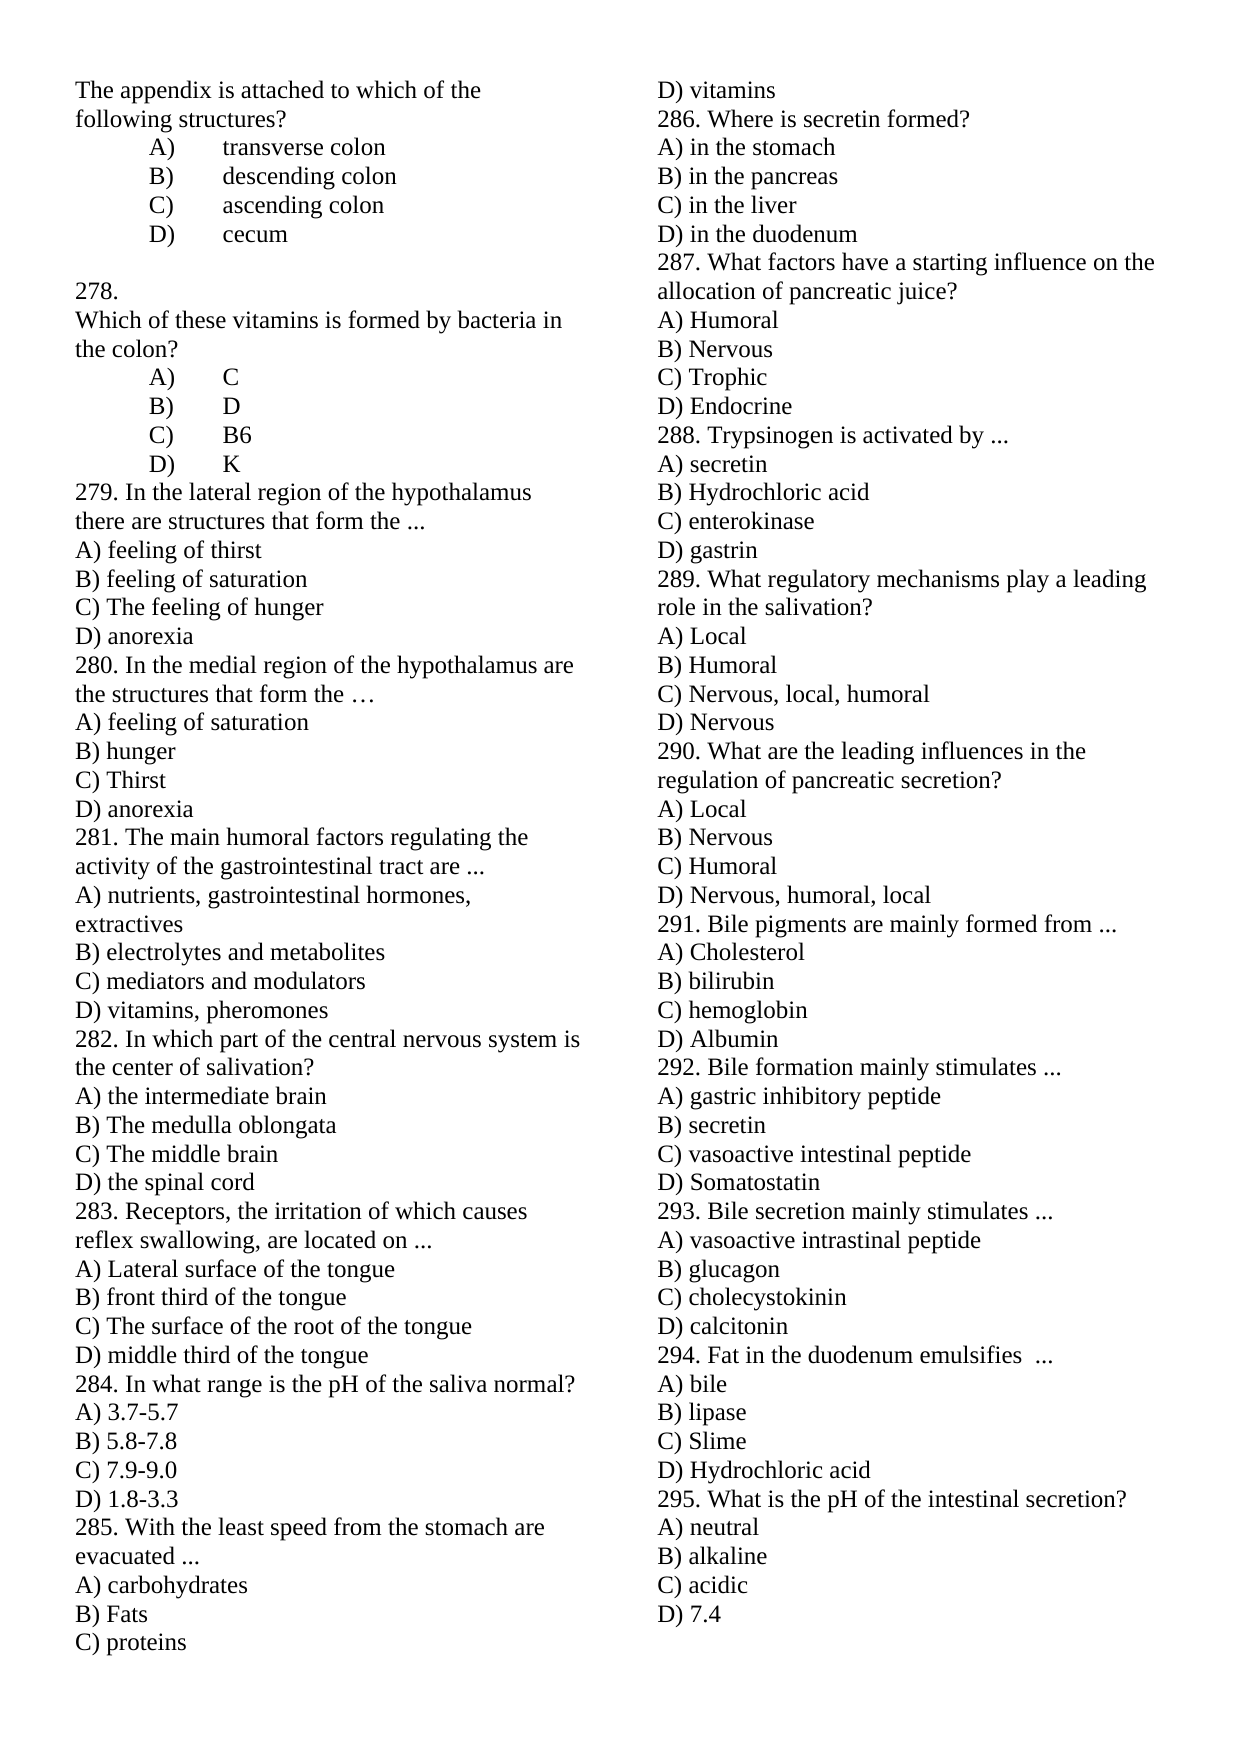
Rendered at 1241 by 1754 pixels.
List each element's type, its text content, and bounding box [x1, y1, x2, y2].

text A) bile [657, 1369, 1165, 1397]
text C) Nervous, local, humoral [657, 679, 1165, 707]
text A) neutral [657, 1512, 1165, 1541]
text D) gastrin [657, 535, 1165, 564]
text B) hunger [75, 736, 583, 765]
text B) front third of the tongue [75, 1282, 583, 1311]
text 295. What is the pH of the intestinal secretion? [657, 1484, 1165, 1512]
text 284. In what range is the pH of the saliva normal? [75, 1369, 583, 1397]
text B) Humoral [657, 650, 1165, 679]
text A) transverse colon [75, 132, 583, 161]
text D) middle third of the tongue [75, 1340, 583, 1369]
text D) Endocrine [657, 391, 1165, 420]
text D) 1.8-3.3 [75, 1484, 583, 1512]
text D) the spinal cord [75, 1167, 583, 1196]
text 294. Fat in the duodenum emulsifies ... [657, 1340, 1165, 1369]
text C) ascending colon [75, 190, 583, 219]
text D) Albumin [657, 1024, 1165, 1052]
text A) secretin [657, 449, 1165, 477]
text D) cecum [75, 219, 583, 247]
text 285. With the least speed from the stomach are evacuated ... [75, 1512, 583, 1570]
text C) proteins [75, 1627, 583, 1656]
text 283. Receptors, the irritation of which causes reflex swallowing, are located on ... [75, 1196, 583, 1254]
text 281. The main humoral factors regulating the activity of the gastrointestinal tract are ... [75, 822, 583, 880]
text B) in the pancreas [657, 161, 1165, 190]
text C) The surface of the root of the tongue [75, 1311, 583, 1340]
text 287. What factors have a starting influence on the allocation of pancreatic juice? [657, 247, 1165, 305]
text D) 7.4 [657, 1599, 1165, 1627]
text C) The middle brain [75, 1139, 583, 1167]
text 278. [75, 276, 583, 305]
text C) enterokinase [657, 506, 1165, 535]
text A) feeling of thirst [75, 535, 583, 564]
text D) vitamins [657, 75, 1165, 104]
text D) anorexia [75, 794, 583, 822]
text D) K [75, 449, 583, 477]
text B) Fats [75, 1599, 583, 1627]
text C) 7.9-9.0 [75, 1455, 583, 1484]
text C) Trophic [657, 362, 1165, 391]
text C) cholecystokinin [657, 1282, 1165, 1311]
text A) Local [657, 794, 1165, 822]
text B) alkaline [657, 1541, 1165, 1570]
text A) C [75, 362, 583, 391]
text 289. What regulatory mechanisms play a leading role in the salivation? [657, 564, 1165, 621]
text B) glucagon [657, 1254, 1165, 1282]
text C) Thirst [75, 765, 583, 794]
text C) in the liver [657, 190, 1165, 219]
text A) in the stomach [657, 132, 1165, 161]
text D) Hydrochloric acid [657, 1455, 1165, 1484]
text A) Lateral surface of the tongue [75, 1254, 583, 1282]
text C) Slime [657, 1426, 1165, 1455]
text C) acidic [657, 1570, 1165, 1599]
text 291. Bile pigments are mainly formed from ... [657, 909, 1165, 937]
text A) Humoral [657, 305, 1165, 334]
text D) vitamins, pheromones [75, 995, 583, 1024]
text B) Nervous [657, 334, 1165, 362]
text A) nutrients, gastrointestinal hormones, extractives [75, 880, 583, 937]
text 286. Where is secretin formed? [657, 104, 1165, 132]
text C) vasoactive intestinal peptide [657, 1139, 1165, 1167]
text C) B6 [75, 420, 583, 449]
text D) calcitonin [657, 1311, 1165, 1340]
text D) Nervous [657, 707, 1165, 736]
text B) The medulla oblongata [75, 1110, 583, 1139]
text D) anorexia [75, 621, 583, 650]
text A) feeling of saturation [75, 707, 583, 736]
text B) bilirubin [657, 966, 1165, 995]
text Which of these vitamins is formed by bacteria in the colon? [75, 305, 583, 362]
text B) D [75, 391, 583, 420]
text A) gastric inhibitory peptide [657, 1081, 1165, 1110]
text 282. In which part of the central nervous system is the center of salivation? [75, 1024, 583, 1081]
text B) feeling of saturation [75, 564, 583, 592]
text A) the intermediate brain [75, 1081, 583, 1110]
text B) Nervous [657, 822, 1165, 851]
text C) Humoral [657, 851, 1165, 880]
text C) hemoglobin [657, 995, 1165, 1024]
text B) Hydrochloric acid [657, 477, 1165, 506]
text 279. In the lateral region of the hypothalamus there are structures that form the ... [75, 477, 583, 535]
text C) mediators and modulators [75, 966, 583, 995]
text D) in the duodenum [657, 219, 1165, 247]
text B) lipase [657, 1397, 1165, 1426]
text 292. Bile formation mainly stimulates ... [657, 1052, 1165, 1081]
text 280. In the medial region of the hypothalamus are the structures that form the … [75, 650, 583, 707]
text A) 3.7-5.7 [75, 1397, 583, 1426]
text D) Somatostatin [657, 1167, 1165, 1196]
text B) electrolytes and metabolites [75, 937, 583, 966]
text C) The feeling of hunger [75, 592, 583, 621]
text A) carbohydrates [75, 1570, 583, 1599]
text 288. Trypsinogen is activated by ... [657, 420, 1165, 449]
text A) vasoactive intrastinal peptide [657, 1225, 1165, 1254]
text B) descending colon [75, 161, 583, 190]
text D) Nervous, humoral, local [657, 880, 1165, 909]
text B) 5.8-7.8 [75, 1426, 583, 1455]
text 290. What are the leading influences in the regulation of pancreatic secretion? [657, 736, 1165, 794]
text 293. Bile secretion mainly stimulates ... [657, 1196, 1165, 1225]
text B) secretin [657, 1110, 1165, 1139]
text A) Cholesterol [657, 937, 1165, 966]
text The appendix is attached to which of the following structures? [75, 75, 583, 132]
text A) Local [657, 621, 1165, 650]
